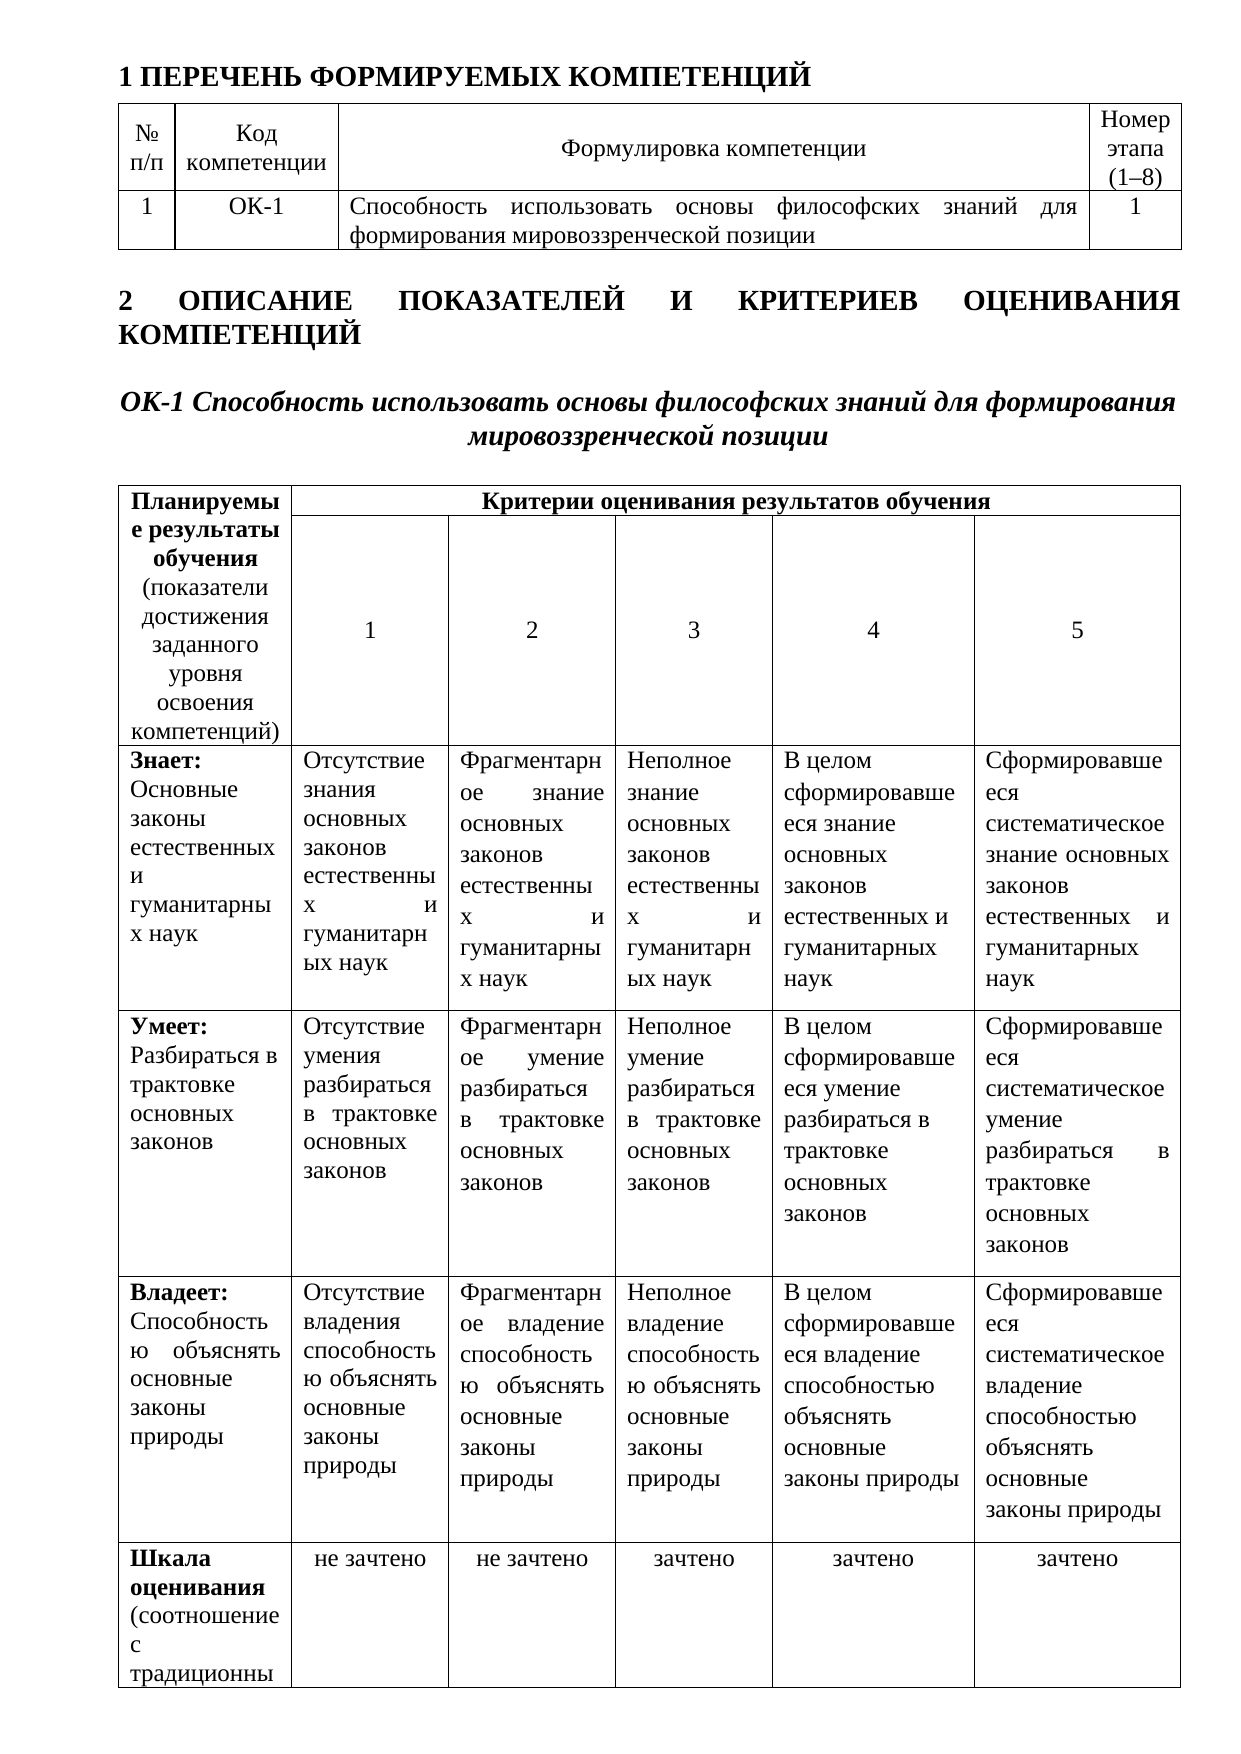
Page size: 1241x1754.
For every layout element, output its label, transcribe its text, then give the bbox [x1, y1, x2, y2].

table_cell В целом сформировавшееся знание основных законов естественных и гуманитарных наук [773, 746, 974, 1010]
table_header Критерии оценивания результатов обучения [292, 486, 1180, 514]
table_cell зачтено [616, 1543, 772, 1687]
table_cell не зачтено [292, 1543, 448, 1687]
table_cell 2 [449, 516, 615, 744]
table_cell зачтено [773, 1543, 974, 1687]
table_cell Сформировавшееся систематическое знание основных законов естественных и гуманитарных наук [975, 746, 1180, 1010]
table_header Код компетенции [176, 104, 338, 190]
table_cell не зачтено [449, 1543, 615, 1687]
table_header Формулировка компетенции [339, 104, 1089, 190]
table_cell зачтено [975, 1543, 1180, 1687]
table_cell Знает: Основные законы естественных и гуманитарных наук [119, 746, 291, 1010]
table_cell 3 [616, 516, 772, 744]
table_header Планируемые результаты обучения (показатели достижения заданного уровня освоения компетенций) [119, 486, 291, 744]
text 1 ПЕРЕЧЕНЬ ФОРМИРУЕМЫХ КОМПЕТЕНЦИЙ [118, 59, 1181, 93]
text 2 ОПИСАНИЕ ПОКАЗАТЕЛЕЙ И КРИТЕРИЕВ ОЦЕНИВАНИЯ КОМПЕТЕНЦИЙ [118, 283, 1181, 351]
table_header Номер этапа (1–8) [1090, 104, 1181, 190]
table_cell Сформировавшееся систематическое владение способностью объяснять основные законы природы [975, 1277, 1180, 1542]
table_cell 1 [119, 191, 174, 249]
table_cell Фрагментарное знание основных законов естественных и гуманитарных наук [449, 746, 615, 1010]
table_cell Сформировавшееся систематическое умение разбираться в трактовке основных законов [975, 1011, 1180, 1276]
table_cell Владеет: Способностью объяснять основные законы природы [119, 1277, 291, 1542]
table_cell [119, 1543, 291, 1687]
table_cell Неполное владение способностью объяснять основные законы природы [616, 1277, 772, 1542]
table_cell Отсутствие владения способностью объяснять основные законы природы [292, 1277, 448, 1542]
table_cell Умеет: Разбираться в трактовке основных законов [119, 1011, 291, 1276]
table_cell Неполное умение разбираться в трактовке основных законов [616, 1011, 772, 1276]
table_cell 5 [975, 516, 1180, 744]
table_cell Фрагментарное владение способностью объяснять основные законы природы [449, 1277, 615, 1542]
text ОК-1 Способность использовать основы философских знаний для формирования мировоззренческой позиции [118, 384, 1181, 451]
table_cell ОК-1 [176, 191, 338, 249]
table_cell В целом сформировавшееся владение способностью объяснять основные законы природы [773, 1277, 974, 1542]
table_cell Неполное знание основных законов естественных и гуманитарных наук [616, 746, 772, 1010]
table_cell 4 [773, 516, 974, 744]
table_cell Способность использовать основы философских знаний для формирования мировоззренческой позиции [339, 191, 1089, 249]
table_cell 1 [1090, 191, 1181, 249]
table_cell В целом сформировавшееся умение разбираться в трактовке основных законов [773, 1011, 974, 1276]
table_cell 1 [292, 516, 448, 744]
table_cell Отсутствие умения разбираться в трактовке основных законов [292, 1011, 448, 1276]
table_cell Фрагментарное умение разбираться в трактовке основных законов [449, 1011, 615, 1276]
table_header № п/п [119, 104, 174, 190]
table_cell Отсутствие знания основных законов естественных и гуманитарных наук [292, 746, 448, 1010]
